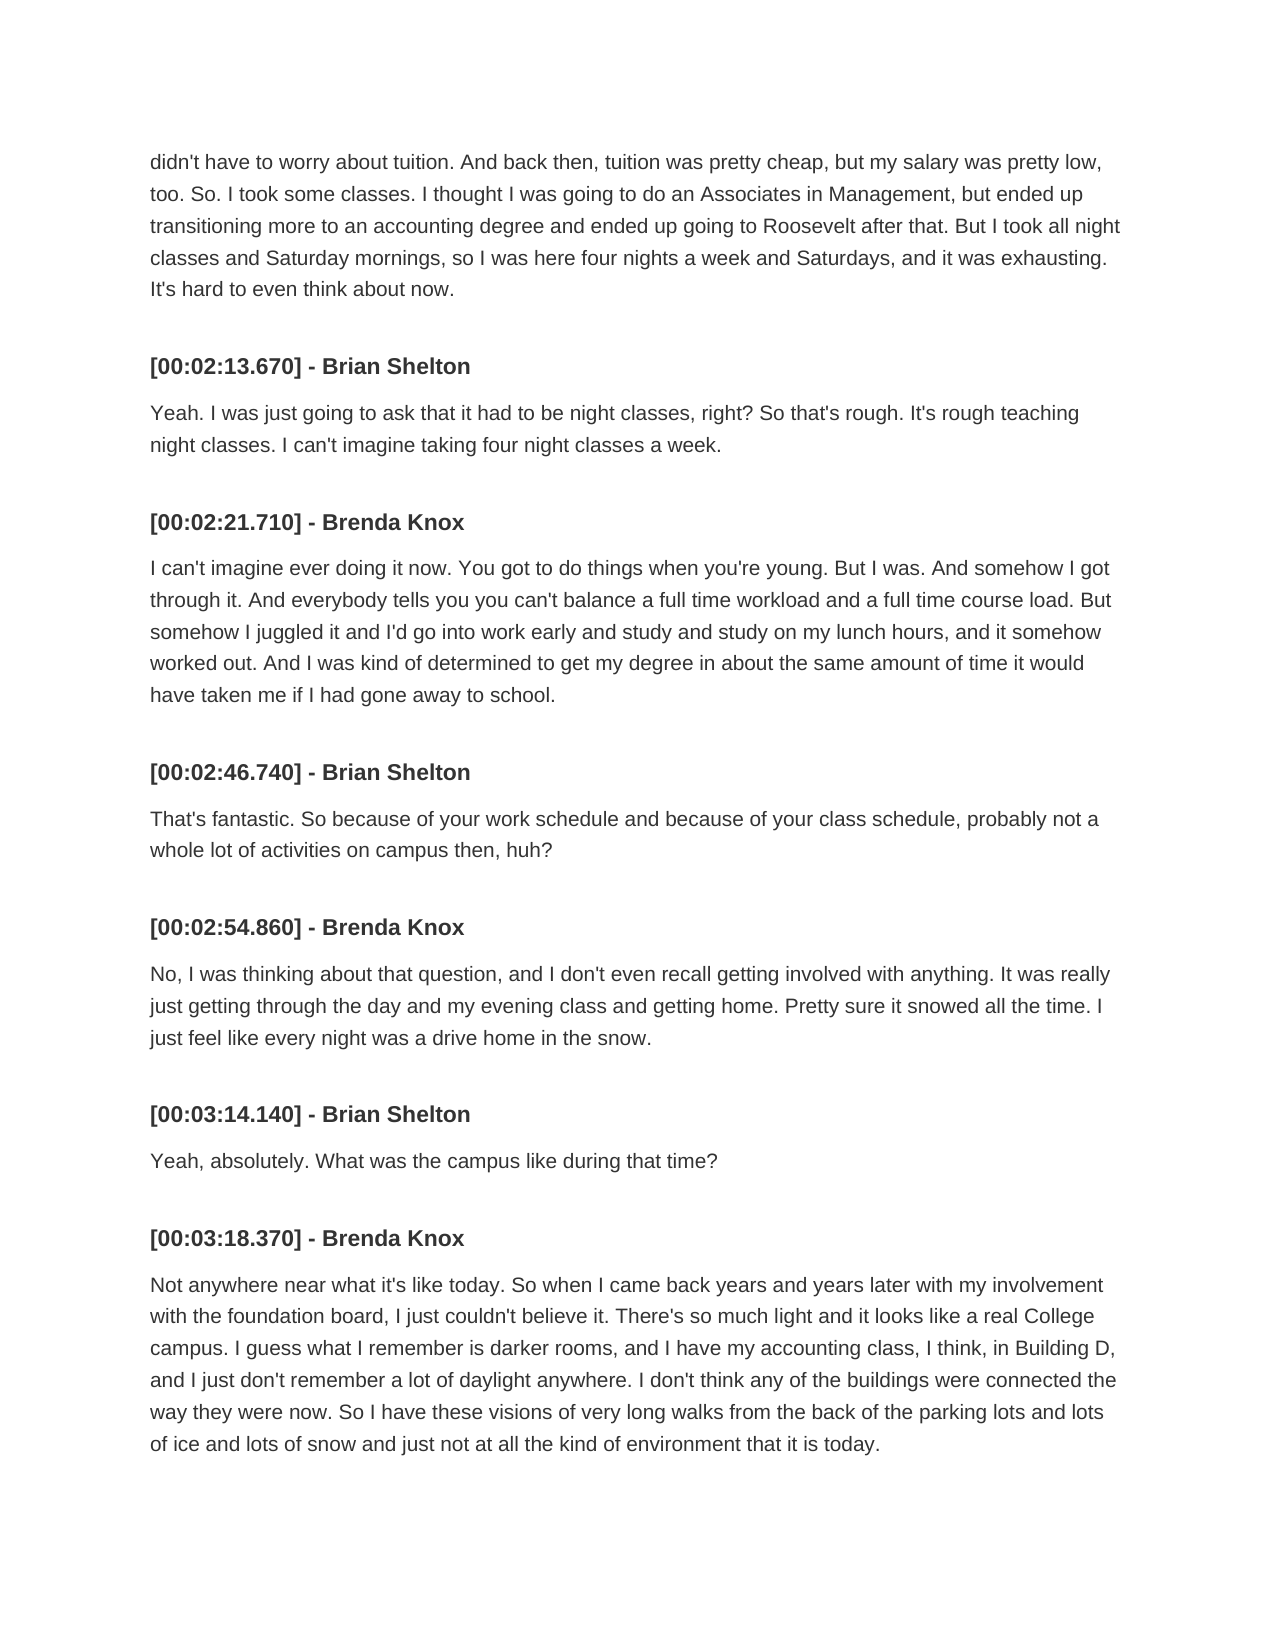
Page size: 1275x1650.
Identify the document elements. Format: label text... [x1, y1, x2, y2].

text That's fantastic. So because of your work schedule and because of your class schedule, probably not a whole lot of activities on campus then, huh? [150, 807, 1125, 862]
subtitle [00:03:18.370] - Brenda Knox [150, 1225, 1125, 1251]
subtitle [00:02:21.710] - Brenda Knox [150, 508, 1125, 535]
subtitle [00:02:54.860] - Brenda Knox [150, 914, 1125, 941]
text No, I was thinking about that question, and I don't even recall getting involved with anything. It was really just getting through the day and my evening class and getting home. Pretty sure it snowed all the time. I just feel like every night was a drive home in the snow. [150, 962, 1125, 1049]
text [150, 150, 1125, 301]
text Yeah. I was just going to ask that it had to be night classes, right? So that's rough. It's rough teaching night classes. I can't imagine taking four night classes a week. [150, 401, 1125, 456]
text Yeah, absolutely. What was the campus like during that time? [150, 1149, 1125, 1173]
text I can't imagine ever doing it now. You got to do things when you're young. But I was. And somehow I got through it. And everybody tells you you can't balance a full time workload and a full time course load. But somehow I juggled it and I'd go into work early and study and study on my lunch hours, and it somehow worked out. And I was kind of determined to get my degree in about the same amount of time it would have taken me if I had gone away to school. [150, 556, 1125, 707]
text Not anywhere near what it's like today. So when I came back years and years later with my involvement with the foundation board, I just couldn't believe it. There's so much light and it looks like a real College campus. I guess what I remember is darker rooms, and I have my accounting class, I think, in Building D, and I just don't remember a lot of daylight anywhere. I don't think any of the buildings were connected the way they were now. So I have these visions of very long walks from the back of the parking lots and lots of ice and lots of snow and just not at all the kind of environment that it is today. [150, 1272, 1125, 1455]
subtitle [00:03:14.140] - Brian Shelton [150, 1101, 1125, 1128]
subtitle [00:02:13.670] - Brian Shelton [150, 353, 1125, 379]
subtitle [00:02:46.740] - Brian Shelton [150, 759, 1125, 785]
